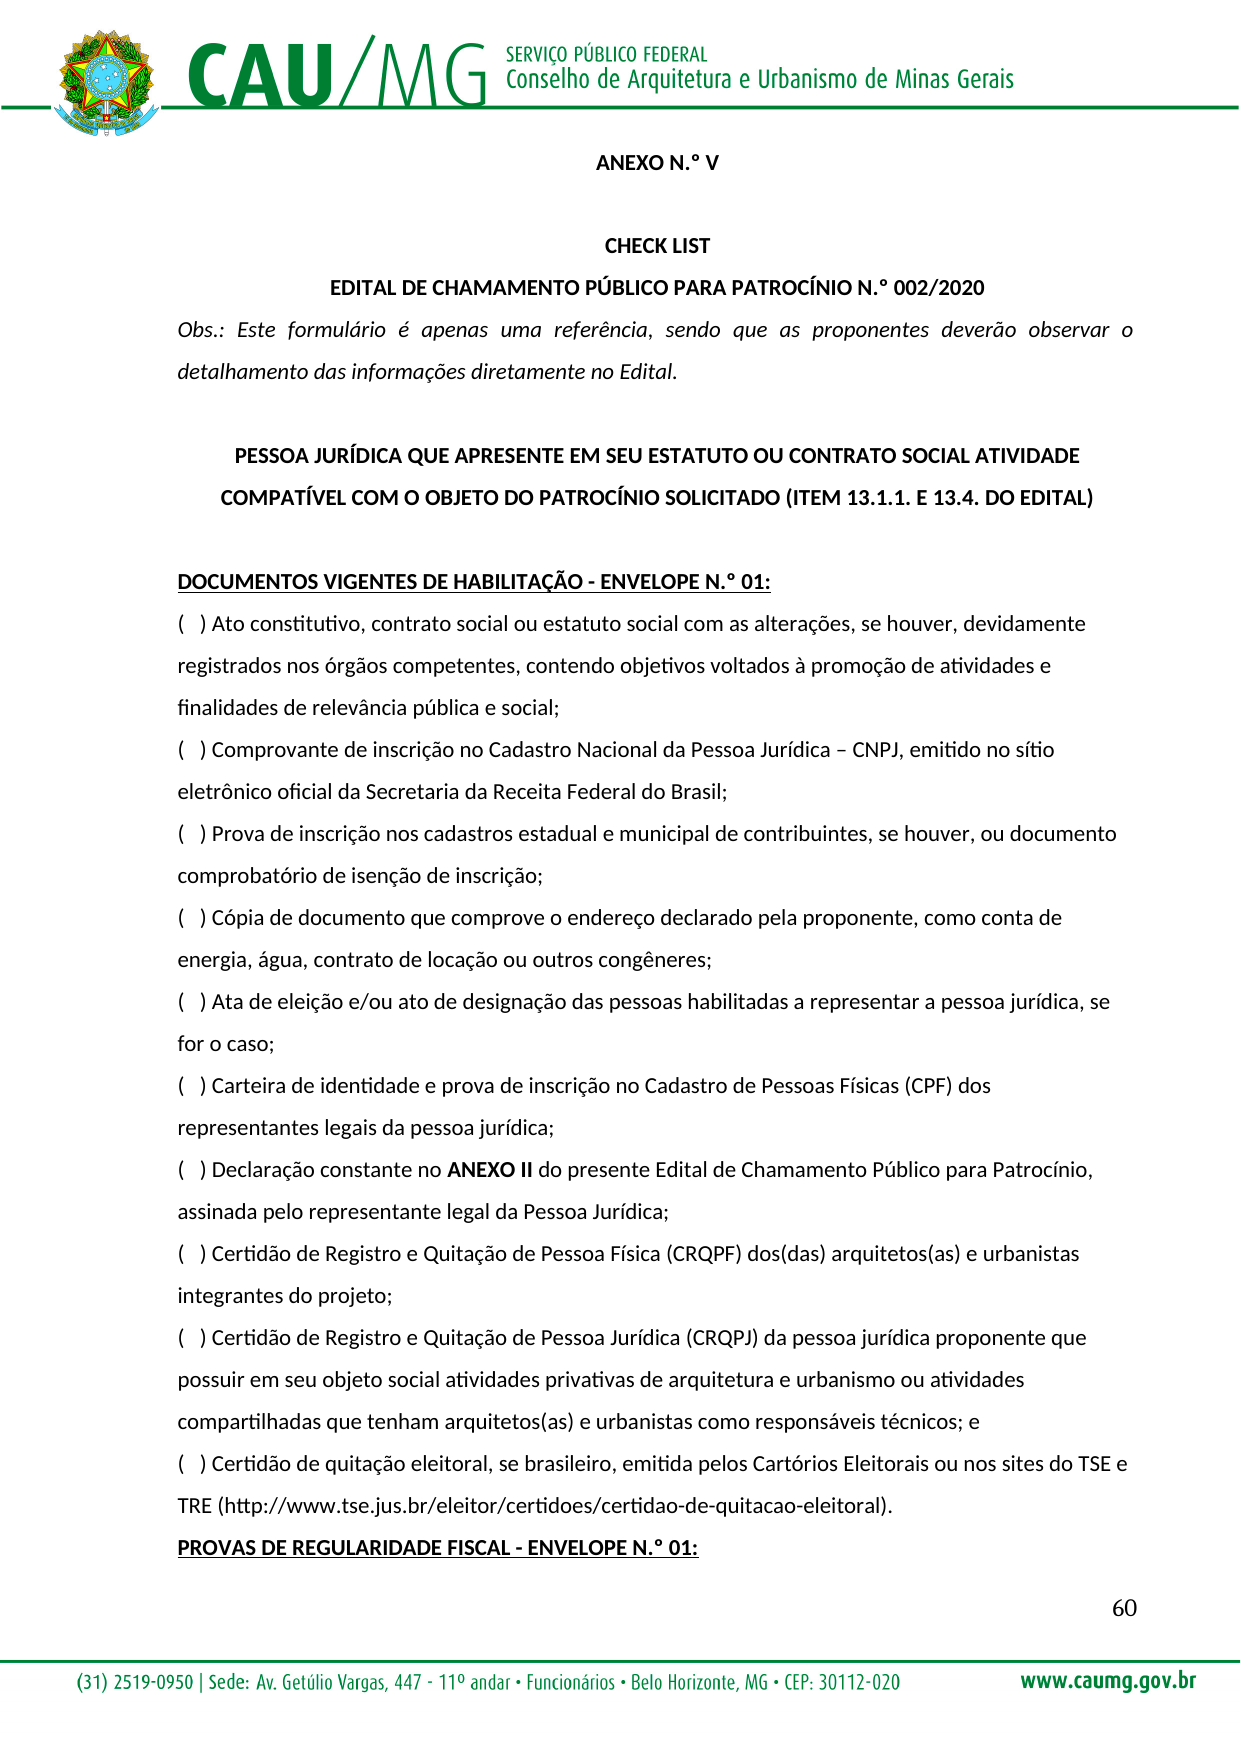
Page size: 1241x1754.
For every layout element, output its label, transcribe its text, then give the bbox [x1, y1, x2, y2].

text ( ) Comprovante de inscrição no Cadastro Nacional da Pessoa Jurídica – CNPJ, emitido no sítio eletrônico oficial da Secretaria da Receita Federal do Brasil; [177, 735, 1137, 805]
text ( ) Prova de inscrição nos cadastros estadual e municipal de contribuintes, se houver, ou documento comprobatório de isenção de inscrição; [177, 819, 1137, 889]
text DOCUMENTOS VIGENTES DE HABILITAÇÃO - ENVELOPE N.º 01: [177, 567, 1137, 595]
text ( ) Ata de eleição e/ou ato de designação das pessoas habilitadas a representar a pessoa jurídica, se for o caso; [177, 987, 1137, 1057]
text ( ) Certidão de Registro e Quitação de Pessoa Física (CRQPF) dos(das) arquitetos(as) e urbanistas integrantes do projeto; [177, 1239, 1137, 1309]
text ( ) Ato constitutivo, contrato social ou estatuto social com as alterações, se houver, devidamente registrados nos órgãos competentes, contendo objetivos voltados à promoção de atividades e finalidades de relevância pública e social; [177, 609, 1137, 721]
text ( ) Carteira de identidade e prova de inscrição no Cadastro de Pessoas Físicas (CPF) dos representantes legais da pessoa jurídica; [177, 1071, 1137, 1141]
text PESSOA JURÍDICA QUE APRESENTE EM SEU ESTATUTO OU CONTRATO SOCIAL ATIVIDADE COMPATÍVEL COM O OBJETO DO PATROCÍNIO SOLICITADO (ITEM 13.1.1. E 13.4. DO EDITAL) [177, 441, 1138, 511]
text ANEXO N.º V [177, 148, 1138, 176]
text ( ) Cópia de documento que comprove o endereço declarado pela proponente, como conta de energia, água, contrato de locação ou outros congêneres; [177, 903, 1137, 973]
text ( ) Certidão de quitação eleitoral, se brasileiro, emitida pelos Cartórios Eleitorais ou nos sites do TSE e TRE (http://www.tse.jus.br/eleitor/certidoes/certidao-de-quitacao-eleitoral). [177, 1449, 1137, 1519]
text CHECK LIST [177, 232, 1138, 259]
text EDITAL DE CHAMAMENTO PÚBLICO PARA PATROCÍNIO N.º 002/2020 [177, 273, 1138, 302]
picture [0, 1649, 1241, 1733]
text PROVAS DE REGULARIDADE FISCAL - ENVELOPE N.º 01: [177, 1533, 1137, 1561]
text ( ) Certidão de Registro e Quitação de Pessoa Jurídica (CRQPJ) da pessoa jurídica proponente que possuir em seu objeto social atividades privativas de arquitetura e urbanismo ou atividades compartilhadas que tenham arquitetos(as) e urbanistas como responsáveis técnicos; e [177, 1323, 1137, 1435]
picture [0, 1, 1238, 145]
text Obs.: Este formulário é apenas uma referência, sendo que as proponentes deverão observar o detalhamento das informações diretamente no Edital. [177, 316, 1138, 386]
text ( ) Declaração constante no ANEXO II do presente Edital de Chamamento Público para Patrocínio, assinada pelo representante legal da Pessoa Jurídica; [177, 1155, 1137, 1225]
